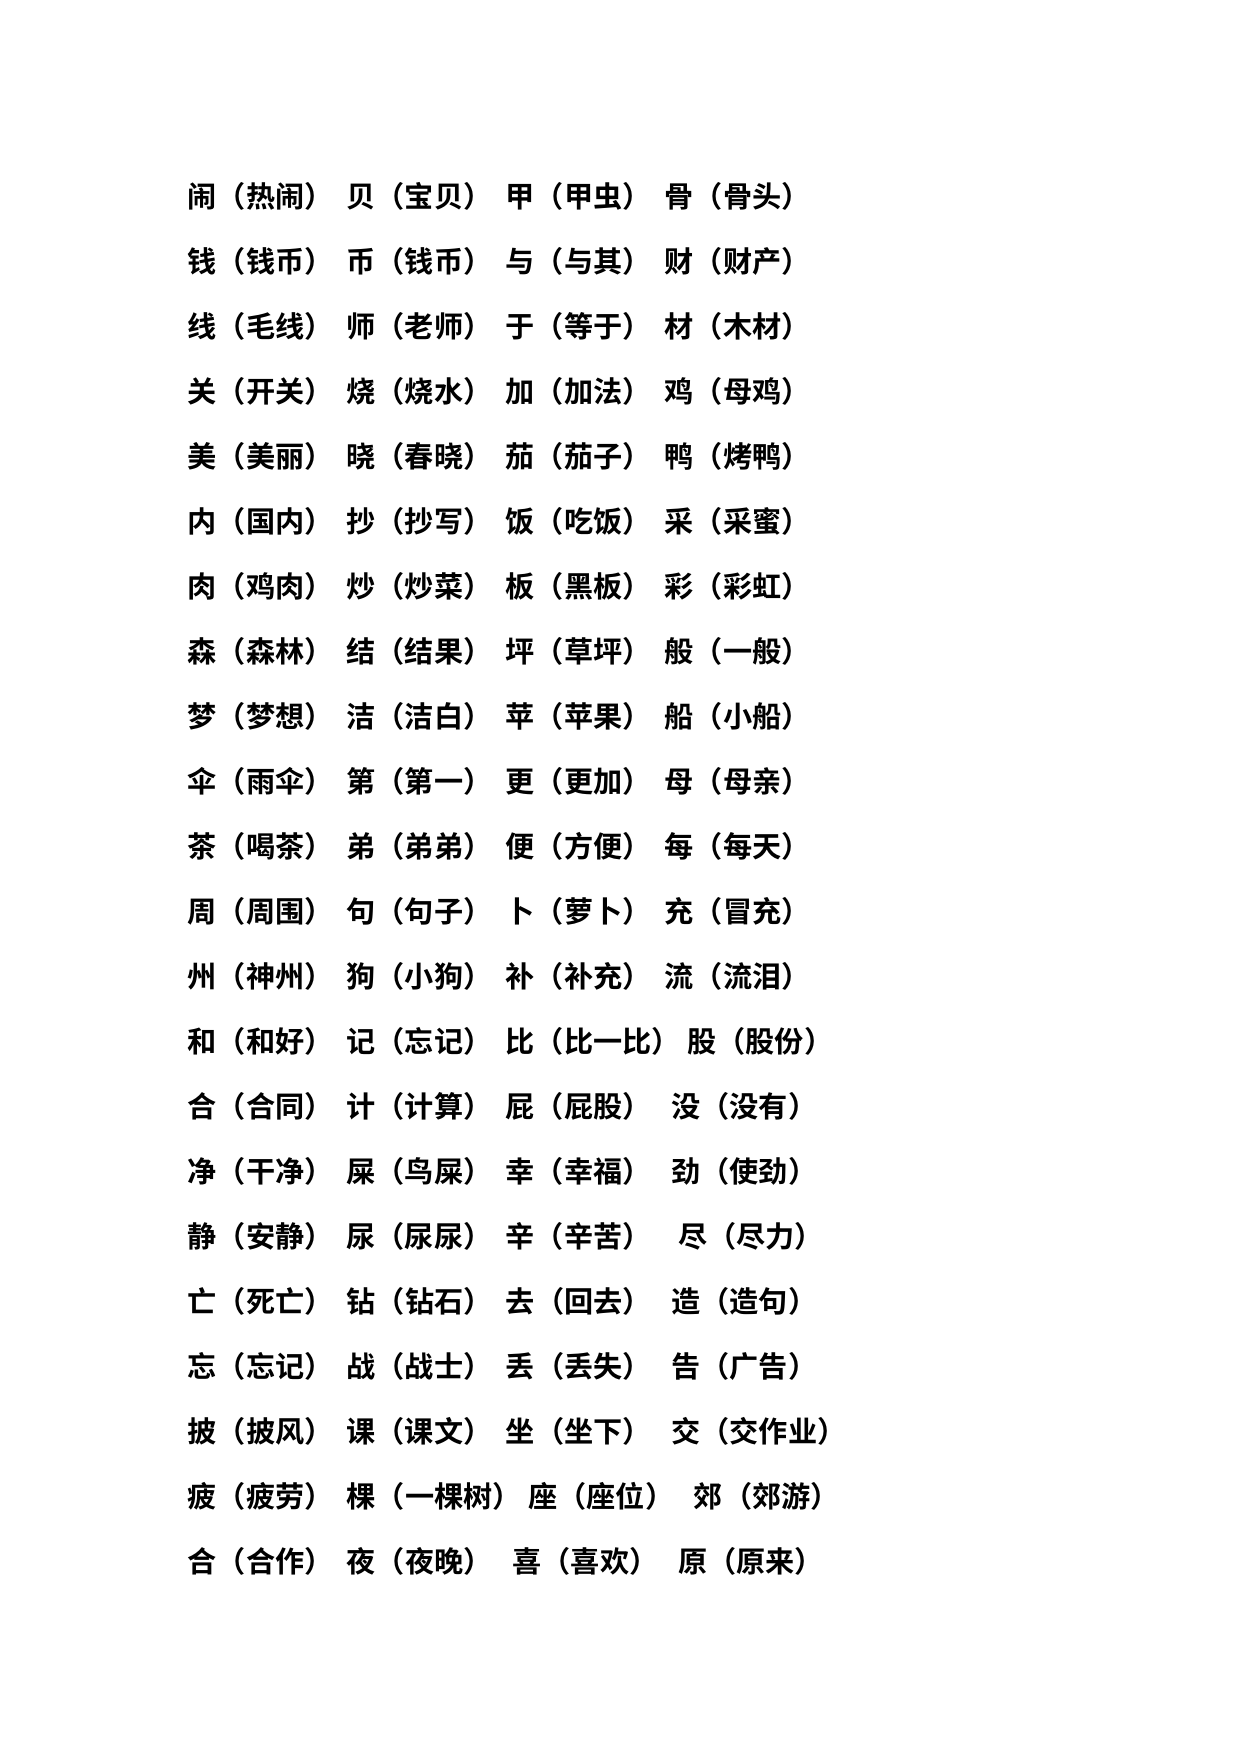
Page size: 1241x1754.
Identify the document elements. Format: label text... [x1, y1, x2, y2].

text 线（毛线） 师（老师） 于（等于） 材（木材） [187, 292, 1053, 357]
text 关（开关） 烧（烧水） 加（加法） 鸡（母鸡） [187, 357, 1053, 422]
text 伞（雨伞） 第（第一） 更（更加） 母（母亲） [187, 747, 1053, 812]
text 闹（热闹） 贝（宝贝） 甲（甲虫） 骨（骨头） [187, 162, 1053, 227]
text 亡（死亡） 钻（钻石） 去（回去） 造（造句） [187, 1267, 1053, 1332]
text 静（安静） 尿（尿尿） 辛（辛苦） 尽（尽力） [187, 1202, 1053, 1267]
text 茶（喝茶） 弟（弟弟） 便（方便） 每（每天） [187, 812, 1053, 877]
text 内（国内） 抄（抄写） 饭（吃饭） 采（采蜜） [187, 487, 1053, 552]
text 披（披风） 课（课文） 坐（坐下） 交（交作业） [187, 1397, 1053, 1462]
text 美（美丽） 晓（春晓） 茄（茄子） 鸭（烤鸭） [187, 422, 1053, 487]
text 合（合作） 夜（夜晚） 喜（喜欢） 原（原来） [187, 1527, 1053, 1592]
text 忘（忘记） 战（战士） 丢（丢失） 告（广告） [187, 1332, 1053, 1397]
text 净（干净） 屎（鸟屎） 幸（幸福） 劲（使劲） [187, 1137, 1053, 1202]
text 疲（疲劳） 棵（一棵树） 座（座位） 郊（郊游） [187, 1462, 1053, 1527]
text 合（合同） 计（计算） 屁（屁股） 没（没有） [187, 1072, 1053, 1137]
text 周（周围） 句（句子） 卜（萝卜） 充（冒充） [187, 877, 1053, 942]
text 钱（钱币） 币（钱币） 与（与其） 财（财产） [187, 227, 1053, 292]
text 梦（梦想） 洁（洁白） 苹（苹果） 船（小船） [187, 682, 1053, 747]
text 森（森林） 结（结果） 坪（草坪） 般（一般） [187, 617, 1053, 682]
text 州（神州） 狗（小狗） 补（补充） 流（流泪） [187, 942, 1053, 1007]
text 和（和好） 记（忘记） 比（比一比） 股（股份） [187, 1007, 1053, 1072]
text 肉（鸡肉） 炒（炒菜） 板（黑板） 彩（彩虹） [187, 552, 1053, 617]
